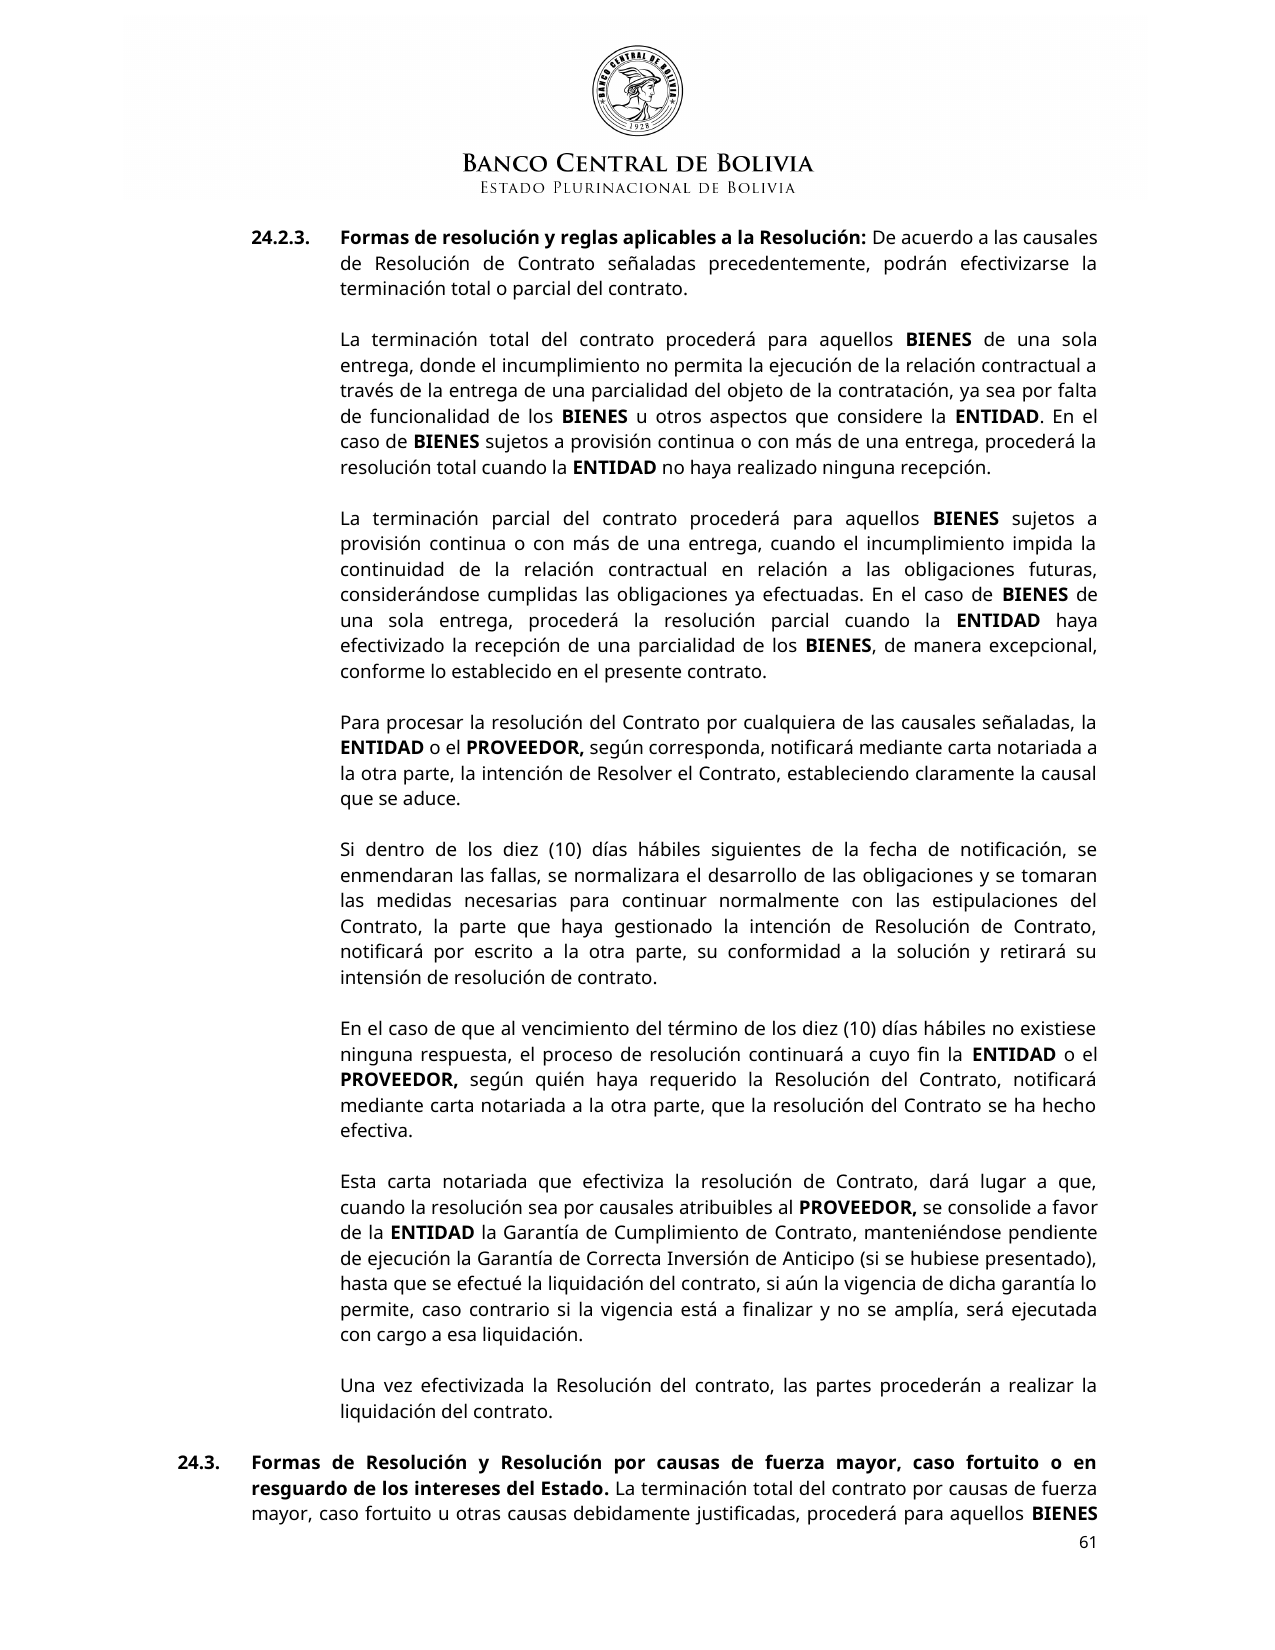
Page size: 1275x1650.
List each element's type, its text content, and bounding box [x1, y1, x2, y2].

text Esta carta notariada que efectiviza la resolución de Contrato, dará lugar a que, cuando la resolución sea por causales atribuibles al PROVEEDOR, se consolide a favor de la ENTIDAD la Garantía de Cumplimiento de Contrato, manteniéndose pendiente de ejecución la Garantía de Correcta Inversión de Anticipo (si se hubiese presentado), hasta que se efectué la liquidación del contrato, si aún la vigencia de dicha garantía lo permite, caso contrario si la vigencia está a finalizar y no se amplía, será ejecutada con cargo a esa liquidación. [340, 1168, 1098, 1347]
text Para procesar la resolución del Contrato por cualquiera de las causales señaladas, la ENTIDAD o el PROVEEDOR, según corresponda, notificará mediante carta notariada a la otra parte, la intención de Resolver el Contrato, estableciendo claramente la causal que se aduce. [340, 709, 1098, 811]
text Una vez efectivizada la Resolución del contrato, las partes procederán a realizar la liquidación del contrato. [340, 1373, 1098, 1424]
list Formas de resolución y reglas aplicables a la Resolución: De acuerdo a las causales de Resolución de Contrato señaladas precedentemente, podrán efectivizarse la terminación total o parcial del contrato. [251, 200, 1098, 301]
text La terminación parcial del contrato procederá para aquellos BIENES sujetos a provisión continua o con más de una entrega, cuando el incumplimiento impida la continuidad de la relación contractual en relación a las obligaciones futuras, considerándose cumplidas las obligaciones ya efectuadas. En el caso de BIENES de una sola entrega, procederá la resolución parcial cuando la ENTIDAD haya efectivizado la recepción de una parcialidad de los BIENES, de manera excepcional, conforme lo establecido en el presente contrato. [340, 505, 1098, 684]
text Si dentro de los diez (10) días hábiles siguientes de la fecha de notificación, se enmendaran las fallas, se normalizara el desarrollo de las obligaciones y se tomaran las medidas necesarias para continuar normalmente con las estipulaciones del Contrato, la parte que haya gestionado la intención de Resolución de Contrato, notificará por escrito a la otra parte, su conformidad a la solución y retirará su intensión de resolución de contrato. [340, 837, 1098, 990]
text La terminación total del contrato procederá para aquellos BIENES de una sola entrega, donde el incumplimiento no permita la ejecución de la relación contractual a través de la entrega de una parcialidad del objeto de la contratación, ya sea por falta de funcionalidad de los BIENES u otros aspectos que considere la ENTIDAD. En el caso de BIENES sujetos a provisión continua o con más de una entrega, procederá la resolución total cuando la ENTIDAD no haya realizado ninguna recepción. [340, 326, 1098, 479]
text En el caso de que al vencimiento del término de los diez (10) días hábiles no existiese ninguna respuesta, el proceso de resolución continuará a cuyo fin la ENTIDAD o el PROVEEDOR, según quién haya requerido la Resolución del Contrato, notificará mediante carta notariada a la otra parte, que la resolución del Contrato se ha hecho efectiva. [340, 1015, 1098, 1143]
picture [122, 15, 1147, 200]
